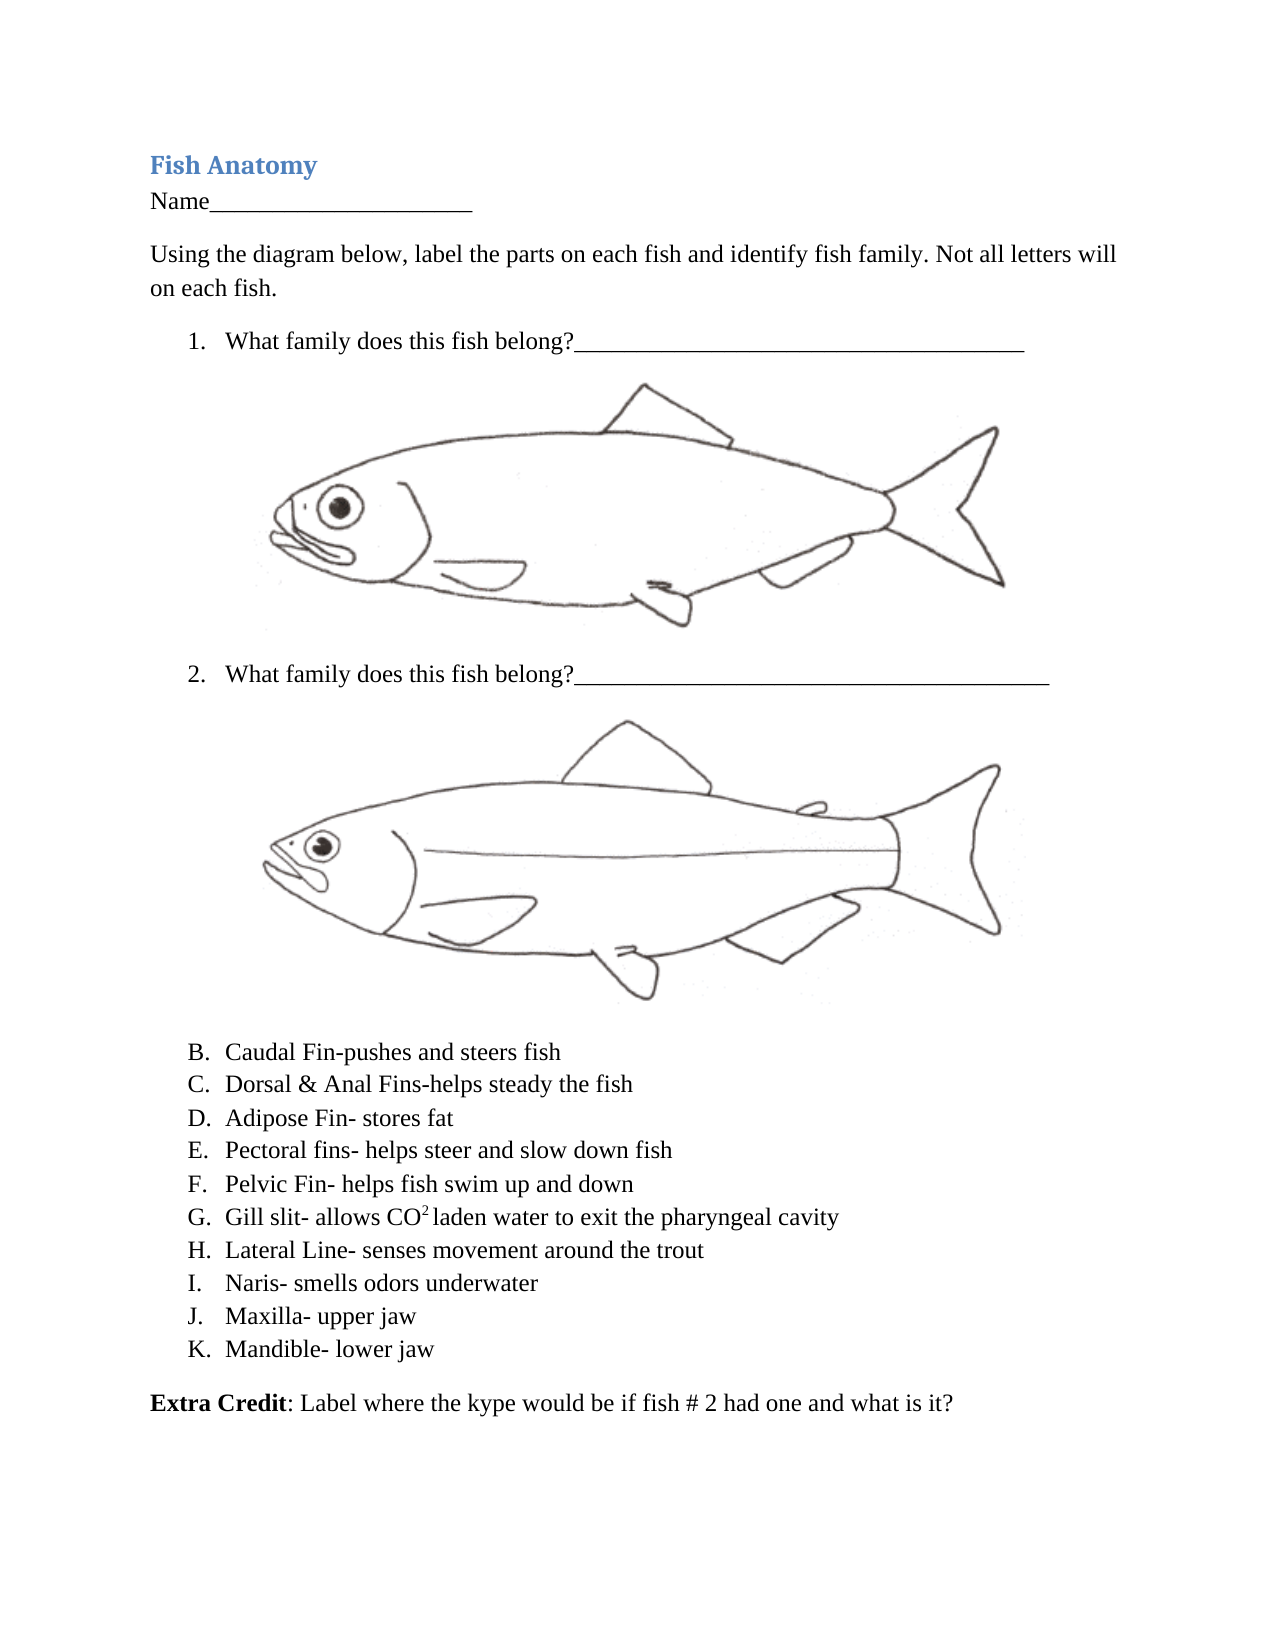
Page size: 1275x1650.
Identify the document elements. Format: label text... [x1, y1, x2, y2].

list Adipose Fin- stores fat [187, 1103, 1125, 1131]
text Using the diagram below, label the parts on each fish and identify fish family. Not all letters will on each fish. [150, 239, 1125, 301]
list Lateral Line- senses movement around the trout [187, 1235, 1125, 1263]
list Caudal Fin-pushes and steers fish [187, 1037, 1125, 1065]
list Pectoral fins- helps steer and slow down fish [187, 1136, 1125, 1164]
list Pelvic Fin- helps fish swim up and down [187, 1169, 1125, 1197]
list Mandible- lower jaw [187, 1334, 1125, 1362]
subtitle Fish Anatomy [150, 150, 1125, 181]
text Name_____________________ [150, 186, 1125, 214]
text Extra Credit: Label where the kype would be if fish # 2 had one and what is it? [150, 1388, 1125, 1416]
picture [252, 380, 1023, 634]
list What family does this fish belong?____________________________________ [187, 326, 1125, 355]
list Dorsal & Anal Fins-helps steady the fish [187, 1069, 1125, 1098]
list Naris- smells odors underwater [187, 1268, 1125, 1296]
list What family does this fish belong?______________________________________ [187, 659, 1125, 688]
list Maxilla- upper jaw [187, 1301, 1125, 1329]
picture [249, 713, 1026, 1012]
list Gill slit- allows CO2 laden water to exit the pharyngeal cavity [187, 1202, 1125, 1230]
